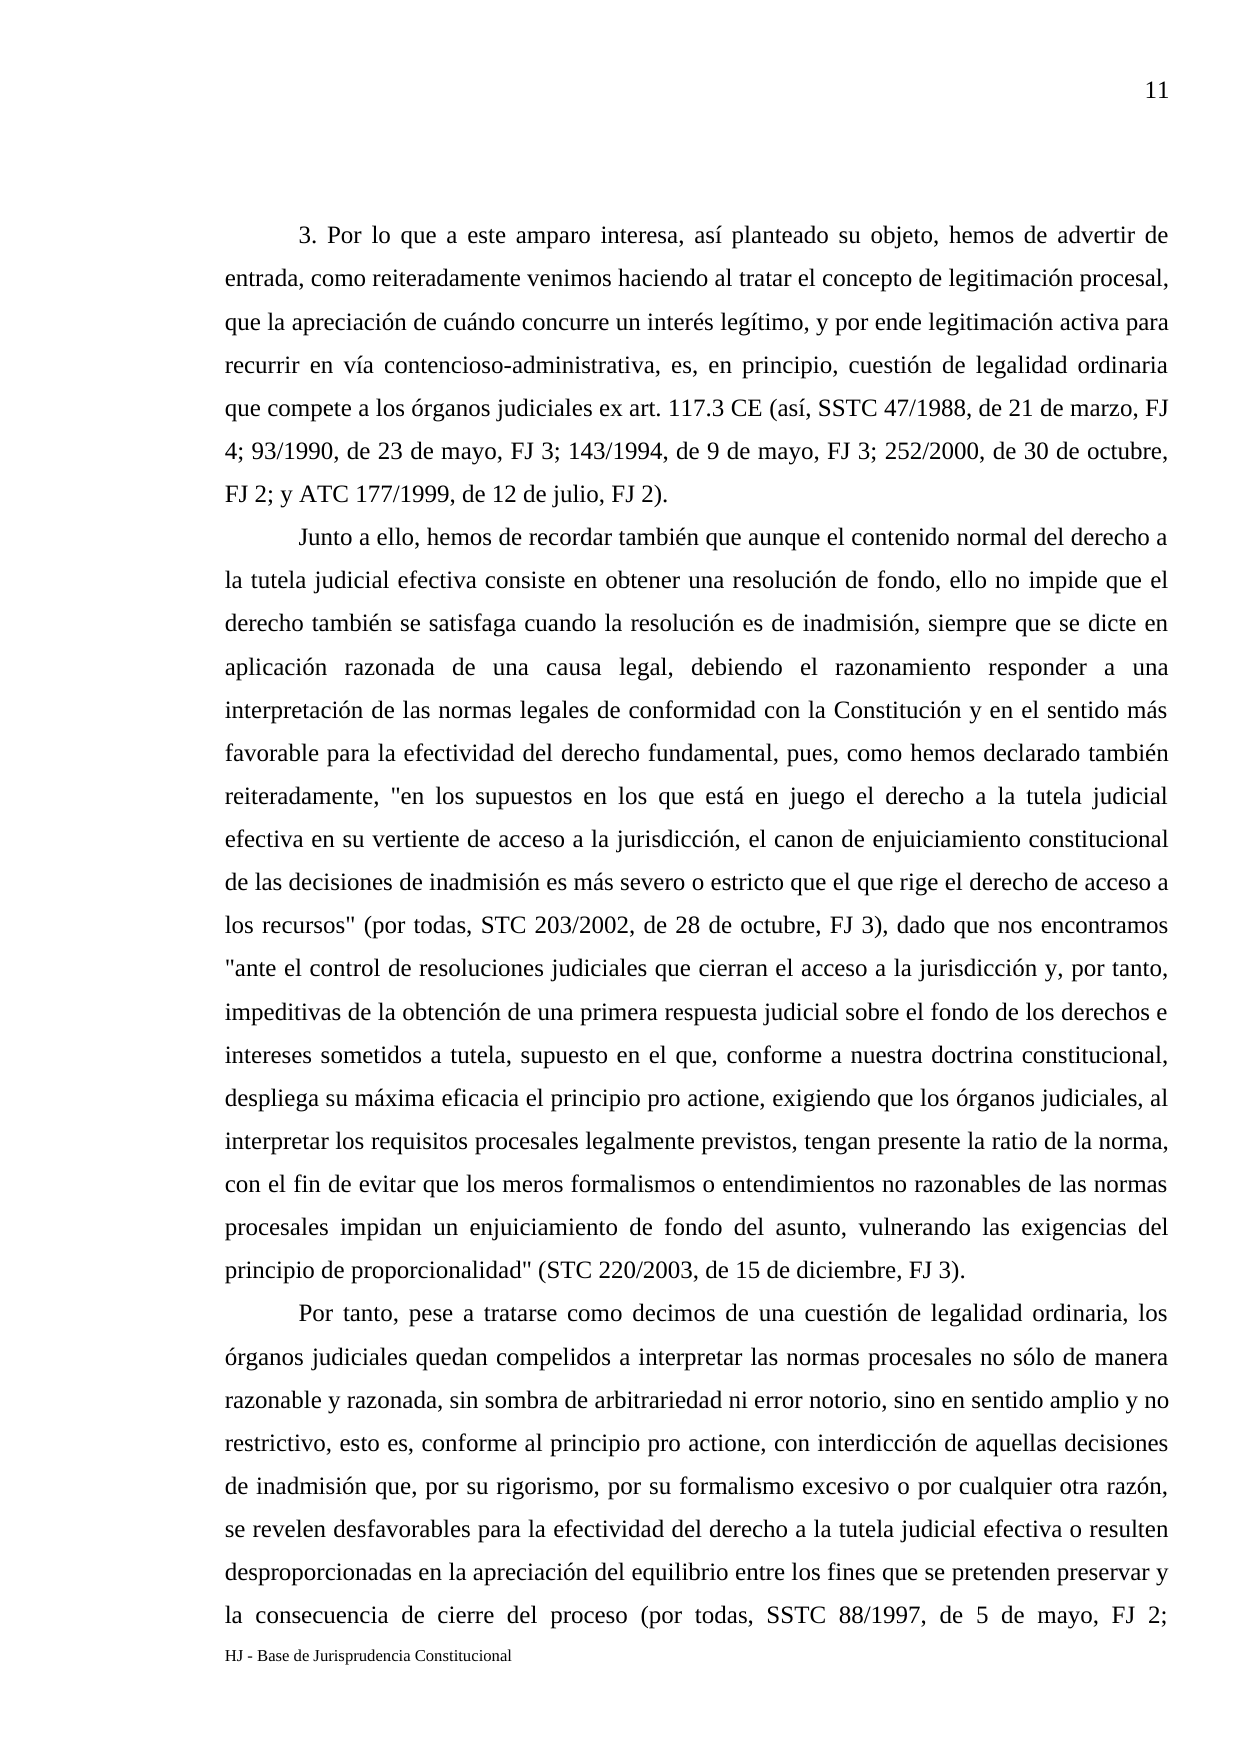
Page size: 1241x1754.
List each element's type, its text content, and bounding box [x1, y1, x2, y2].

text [224, 1298, 1169, 1629]
text 3. Por lo que a este amparo interesa, así planteado su objeto, hemos de advertir de entrada, como reiteradamente venimos haciendo al tratar el concepto de legitimación procesal, que la apreciación de cuándo concurre un interés legítimo, y por ende legitimación activa para recurrir en vía contencioso-administrativa, es, en principio, cuestión de legalidad ordinaria que compete a los órganos judiciales ex art. 117.3 CE (así, SSTC 47/1988, de 21 de marzo, FJ 4; 93/1990, de 23 de mayo, FJ 3; 143/1994, de 9 de mayo, FJ 3; 252/2000, de 30 de octubre, FJ 2; y ATC 177/1999, de 12 de julio, FJ 2). [224, 220, 1169, 508]
text Junto a ello, hemos de recordar también que aunque el contenido normal del derecho a la tutela judicial efectiva consiste en obtener una resolución de fondo, ello no impide que el derecho también se satisfaga cuando la resolución es de inadmisión, siempre que se dicte en aplicación razonada de una causa legal, debiendo el razonamiento responder a una interpretación de las normas legales de conformidad con la Constitución y en el sentido más favorable para la efectividad del derecho fundamental, pues, como hemos declarado también reiteradamente, "en los supuestos en los que está en juego el derecho a la tutela judicial efectiva en su vertiente de acceso a la jurisdicción, el canon de enjuiciamiento constitucional de las decisiones de inadmisión es más severo o estricto que el que rige el derecho de acceso a los recursos" (por todas, STC 203/2002, de 28 de octubre, FJ 3), dado que nos encontramos "ante el control de resoluciones judiciales que cierran el acceso a la jurisdicción y, por tanto, impeditivas de la obtención de una primera respuesta judicial sobre el fondo de los derechos e intereses sometidos a tutela, supuesto en el que, conforme a nuestra doctrina constitucional, despliega su máxima eficacia el principio pro actione, exigiendo que los órganos judiciales, al interpretar los requisitos procesales legalmente previstos, tengan presente la ratio de la norma, con el fin de evitar que los meros formalismos o entendimientos no razonables de las normas procesales impidan un enjuiciamiento de fondo del asunto, vulnerando las exigencias del principio de proporcionalidad" (STC 220/2003, de 15 de diciembre, FJ 3). [224, 522, 1169, 1284]
